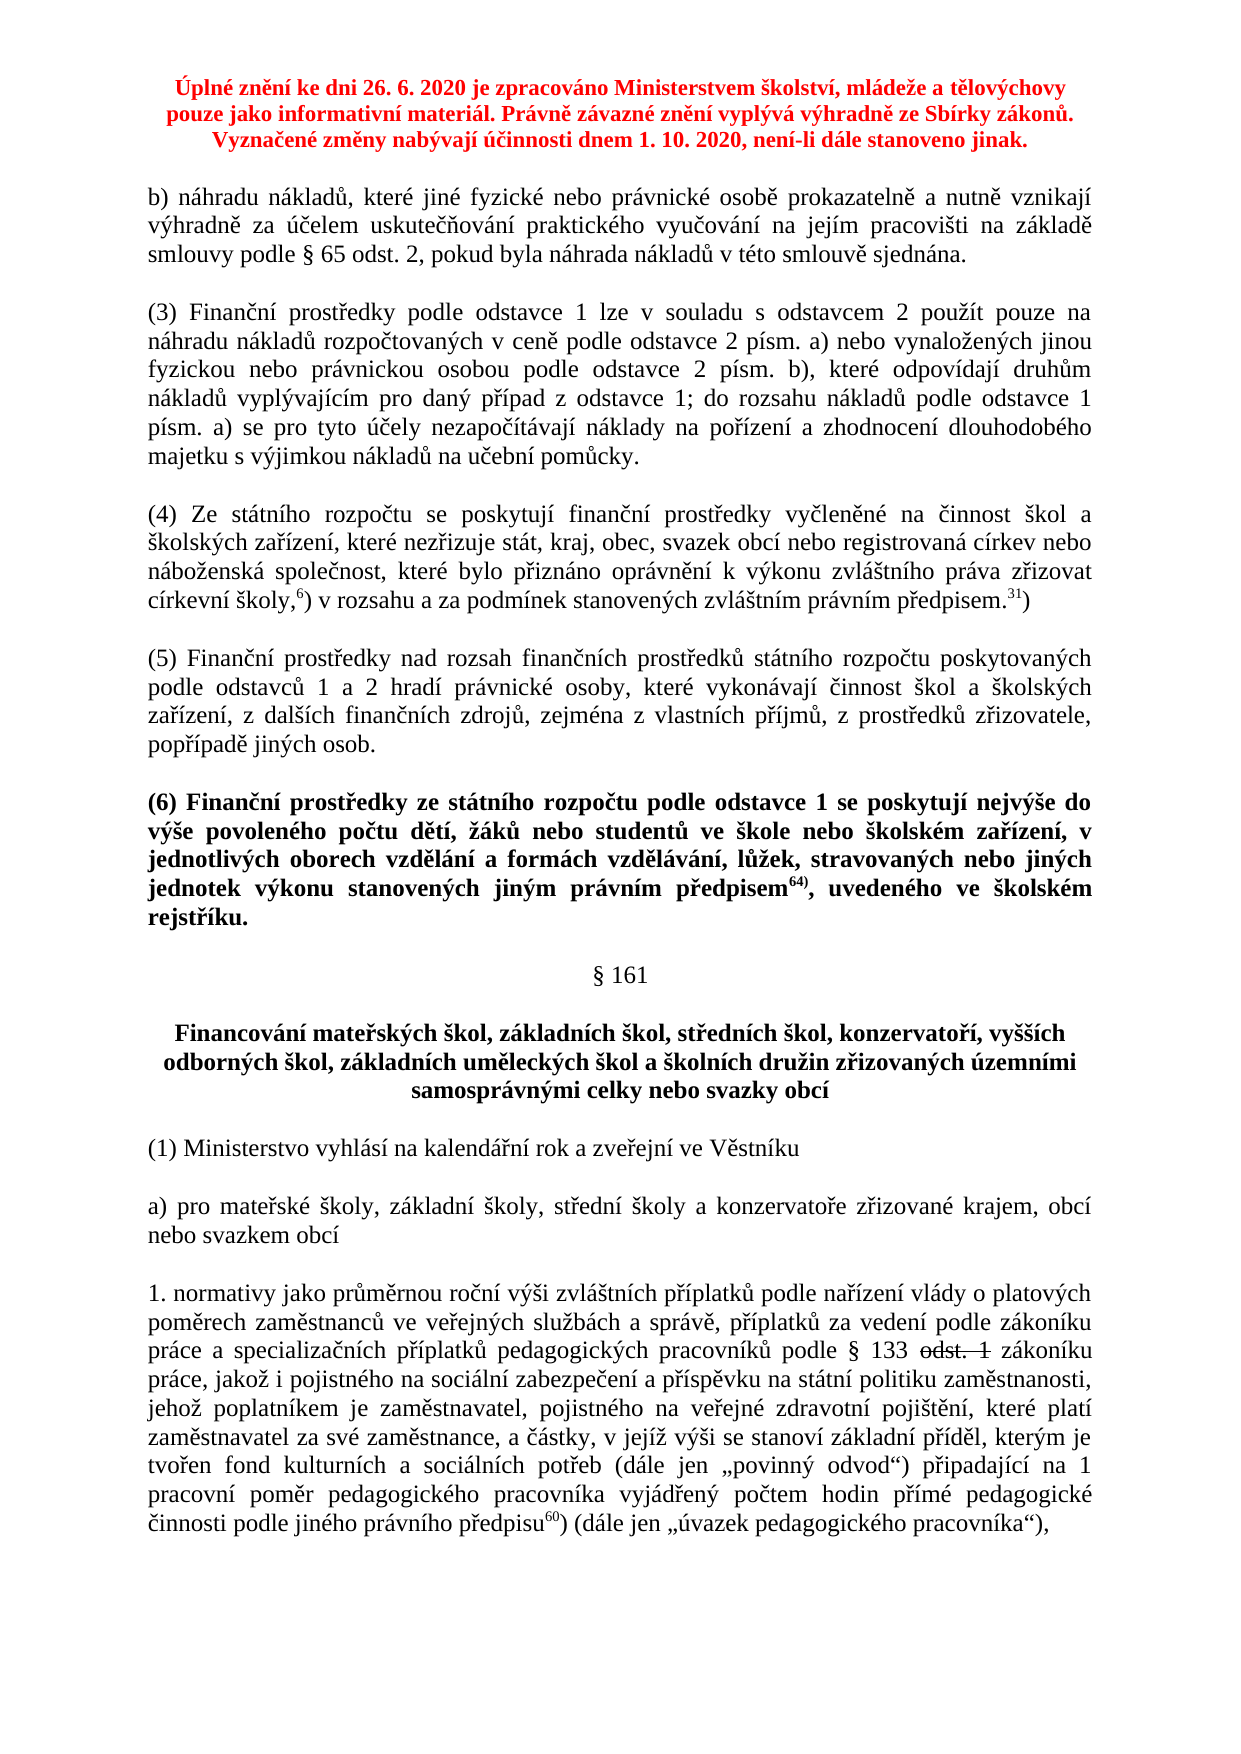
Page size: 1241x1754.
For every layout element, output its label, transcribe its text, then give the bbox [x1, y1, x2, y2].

text (4) Ze státního rozpočtu se poskytují finanční prostředky vyčleněné na činnost škol a školských zařízení, které nezřizuje stát, kraj, obec, svazek obcí nebo registrovaná církev nebo náboženská společnost, které bylo přiznáno oprávnění k výkonu zvláštního práva zřizovat církevní školy,6) v rozsahu a za podmínek stanovených zvláštním právním předpisem.31) [148, 499, 1093, 614]
text § 161 [148, 960, 1093, 989]
text (3) Finanční prostředky podle odstavce 1 lze v souladu s odstavcem 2 použít pouze na náhradu nákladů rozpočtovaných v ceně podle odstavce 2 písm. a) nebo vynaložených jinou fyzickou nebo právnickou osobou podle odstavce 2 písm. b), které odpovídají druhům nákladů vyplývajícím pro daný případ z odstavce 1; do rozsahu nákladů podle odstavce 1 písm. a) se pro tyto účely nezapočítávají náklady na pořízení a zhodnocení dlouhodobého majetku s výjimkou nákladů na učební pomůcky. [148, 297, 1093, 469]
text (1) Ministerstvo vyhlásí na kalendářní rok a zveřejní ve Věstníku [148, 1133, 1093, 1162]
text b) náhradu nákladů, které jiné fyzické nebo právnické osobě prokazatelně a nutně vznikají výhradně za účelem uskutečňování praktického vyučování na jejím pracovišti na základě smlouvy podle § 65 odst. 2, pokud byla náhrada nákladů v této smlouvě sjednána. [148, 182, 1093, 268]
text a) pro mateřské školy, základní školy, střední školy a konzervatoře zřizované krajem, obcí nebo svazkem obcí [148, 1191, 1093, 1249]
text Financování mateřských škol, základních škol, středních škol, konzervatoří, vyšších odborných škol, základních uměleckých škol a školních družin zřizovaných územními samosprávnými celky nebo svazky obcí [148, 1018, 1093, 1104]
text 1. normativy jako průměrnou roční výši zvláštních příplatků podle nařízení vlády o platových poměrech zaměstnanců ve veřejných službách a správě, příplatků za vedení podle zákoníku práce a specializačních příplatků pedagogických pracovníků podle § 133 odst. 1 zákoníku práce, jakož i pojistného na sociální zabezpečení a příspěvku na státní politiku zaměstnanosti, jehož poplatníkem je zaměstnavatel, pojistného na veřejné zdravotní pojištění, které platí zaměstnavatel za své zaměstnance, a částky, v jejíž výši se stanoví základní příděl, kterým je tvořen fond kulturních a sociálních potřeb (dále jen „povinný odvod“) připadající na 1 pracovní poměr pedagogického pracovníka vyjádřený počtem hodin přímé pedagogické činnosti podle jiného právního předpisu60) (dále jen „úvazek pedagogického pracovníka“), [148, 1278, 1093, 1537]
text (6) Finanční prostředky ze státního rozpočtu podle odstavce 1 se poskytují nejvýše do výše povoleného počtu dětí, žáků nebo studentů ve škole nebo školském zařízení, v jednotlivých oborech vzdělání a formách vzdělávání, lůžek, stravovaných nebo jiných jednotek výkonu stanovených jiným právním předpisem64), uvedeného ve školském rejstříku. [148, 787, 1093, 931]
text (5) Finanční prostředky nad rozsah finančních prostředků státního rozpočtu poskytovaných podle odstavců 1 a 2 hradí právnické osoby, které vykonávají činnost škol a školských zařízení, z dalších finančních zdrojů, zejména z vlastních příjmů, z prostředků zřizovatele, popřípadě jiných osob. [148, 643, 1093, 758]
